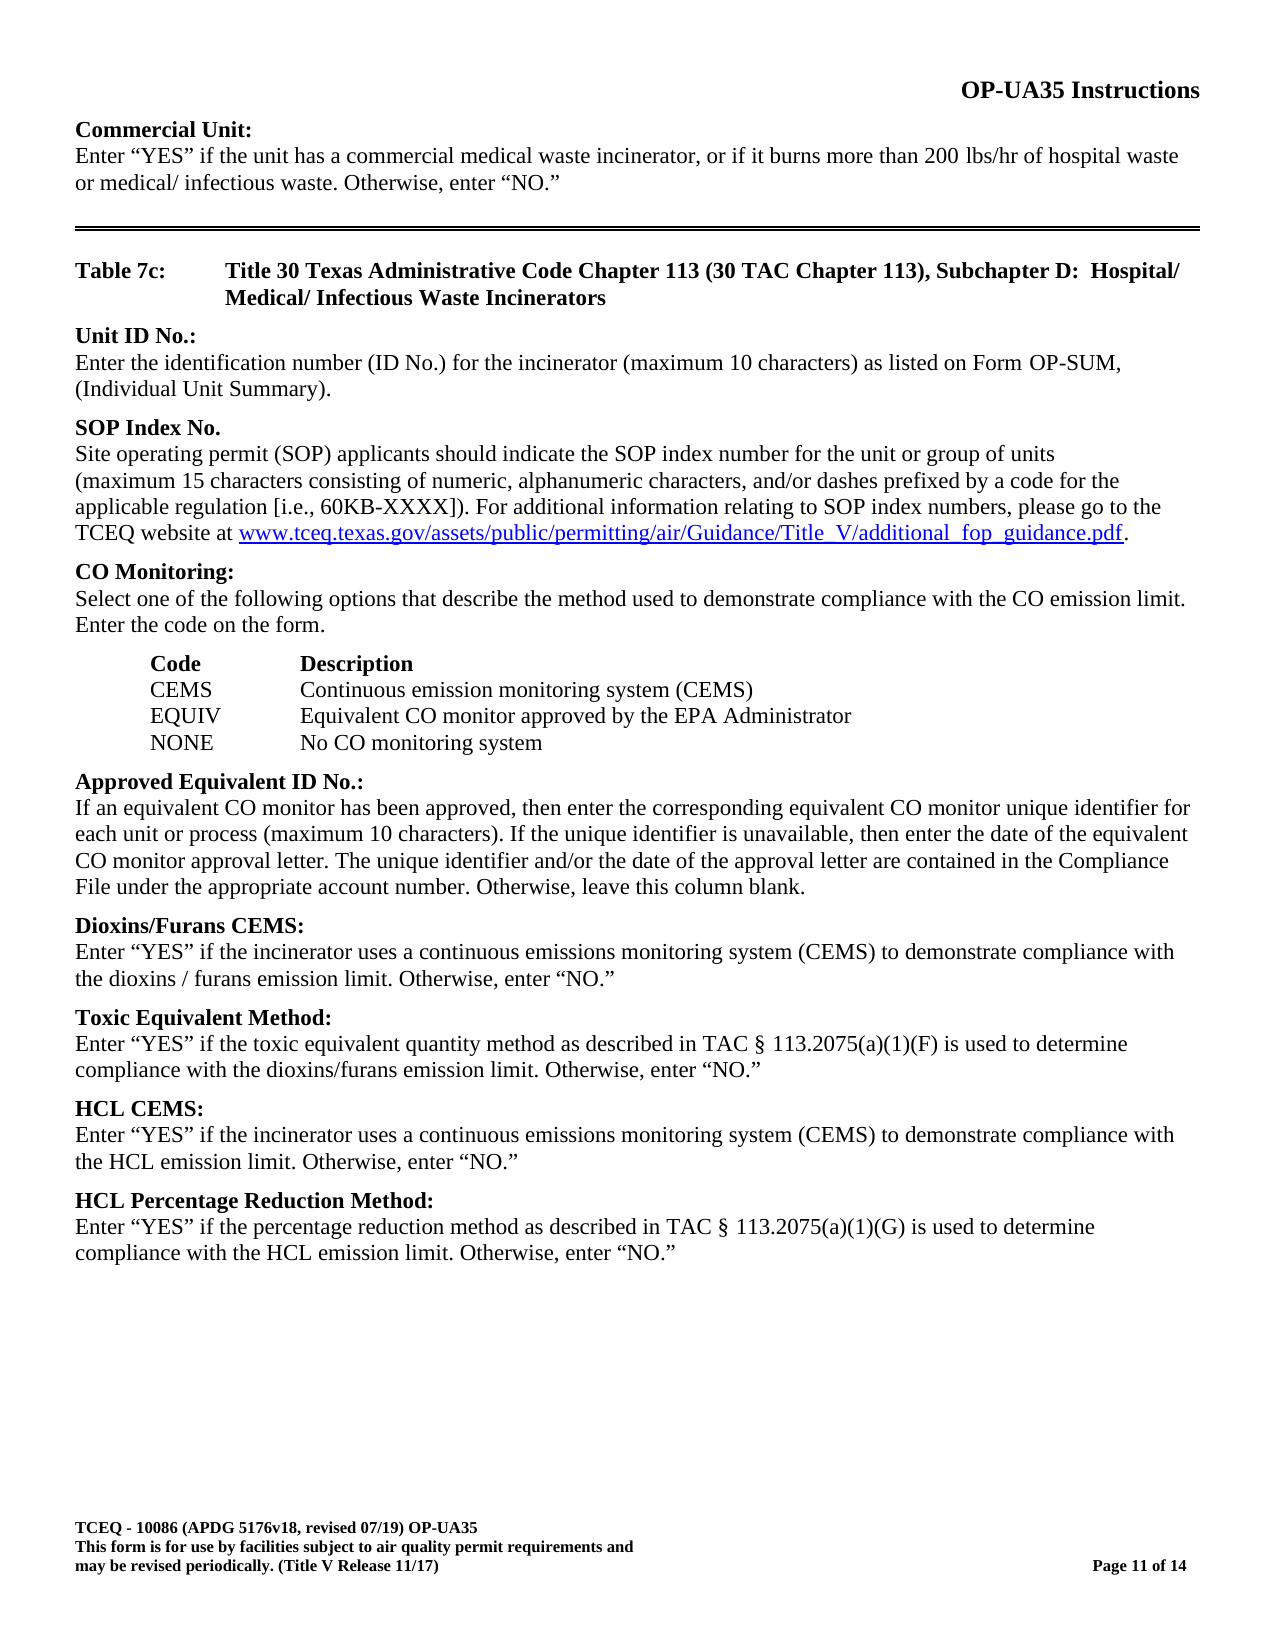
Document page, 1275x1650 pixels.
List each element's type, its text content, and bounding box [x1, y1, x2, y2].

text CO Monitoring: [75, 558, 1200, 584]
text Dioxins/Furans CEMS: [75, 912, 1200, 938]
text NONE No CO monitoring system [150, 729, 1200, 755]
text Approved Equivalent ID No.: [75, 768, 1200, 794]
text Select one of the following options that describe the method used to demonstrate compliance with the CO emission limit. Enter the code on the form. [75, 584, 1200, 637]
text Commercial Unit: [75, 116, 1200, 143]
text CEMS Continuous emission monitoring system (CEMS) [150, 676, 1200, 702]
text Site operating permit (SOP) applicants should indicate the SOP index number for the unit or group of units (maximum 15 characters consisting of numeric, alphanumeric characters, and/or dashes prefixed by a code for the applicable regulation [i.e., 60KB-XXXX]). For additional information relating to SOP index numbers, please go to the TCEQ website at www.tceq.texas.gov/assets/public/permitting/air/Guidance/Title_V/additional_fop_guidance.pdf. [75, 440, 1200, 546]
text EQUIV Equivalent CO monitor approved by the EPA Administrator [150, 702, 1200, 729]
text Code Description [150, 650, 1200, 676]
text HCL Percentage Reduction Method: [75, 1187, 1200, 1213]
text Enter “YES” if the incinerator uses a continuous emissions monitoring system (CEMS) to demonstrate compliance with the HCL emission limit. Otherwise, enter “NO.” [75, 1121, 1200, 1174]
text Enter the identification number (ID No.) for the incinerator (maximum 10 characters) as listed on Form OP-SUM, (Individual Unit Summary). [75, 349, 1200, 401]
text SOP Index No. [75, 414, 1200, 440]
text Toxic Equivalent Method: [75, 1003, 1200, 1030]
text Enter “YES” if the incinerator uses a continuous emissions monitoring system (CEMS) to demonstrate compliance with the dioxins / furans emission limit. Otherwise, enter “NO.” [75, 938, 1200, 991]
text Enter “YES” if the toxic equivalent quantity method as described in TAC § 113.2075(a)(1)(F) is used to determine compliance with the dioxins/furans emission limit. Otherwise, enter “NO.” [75, 1030, 1200, 1083]
text Enter “YES” if the unit has a commercial medical waste incinerator, or if it burns more than 200 lbs/hr of hospital waste or medical/ infectious waste. Otherwise, enter “NO.” [75, 143, 1200, 195]
text HCL CEMS: [75, 1095, 1200, 1121]
text Enter “YES” if the percentage reduction method as described in TAC § 113.2075(a)(1)(G) is used to determine compliance with the HCL emission limit. Otherwise, enter “NO.” [75, 1213, 1200, 1266]
text Unit ID No.: [75, 322, 1200, 349]
text Table 7c: Title 30 Texas Administrative Code Chapter 113 (30 TAC Chapter 113), Subchapter D: Hospital/ Medical/ Infectious Waste Incinerators [75, 257, 1200, 310]
text If an equivalent CO monitor has been approved, then enter the corresponding equivalent CO monitor unique identifier for each unit or process (maximum 10 characters). If the unique identifier is unavailable, then enter the date of the equivalent CO monitor approval letter. The unique identifier and/or the date of the approval letter are contained in the Compliance File under the appropriate account number. Otherwise, leave this column blank. [75, 794, 1200, 899]
